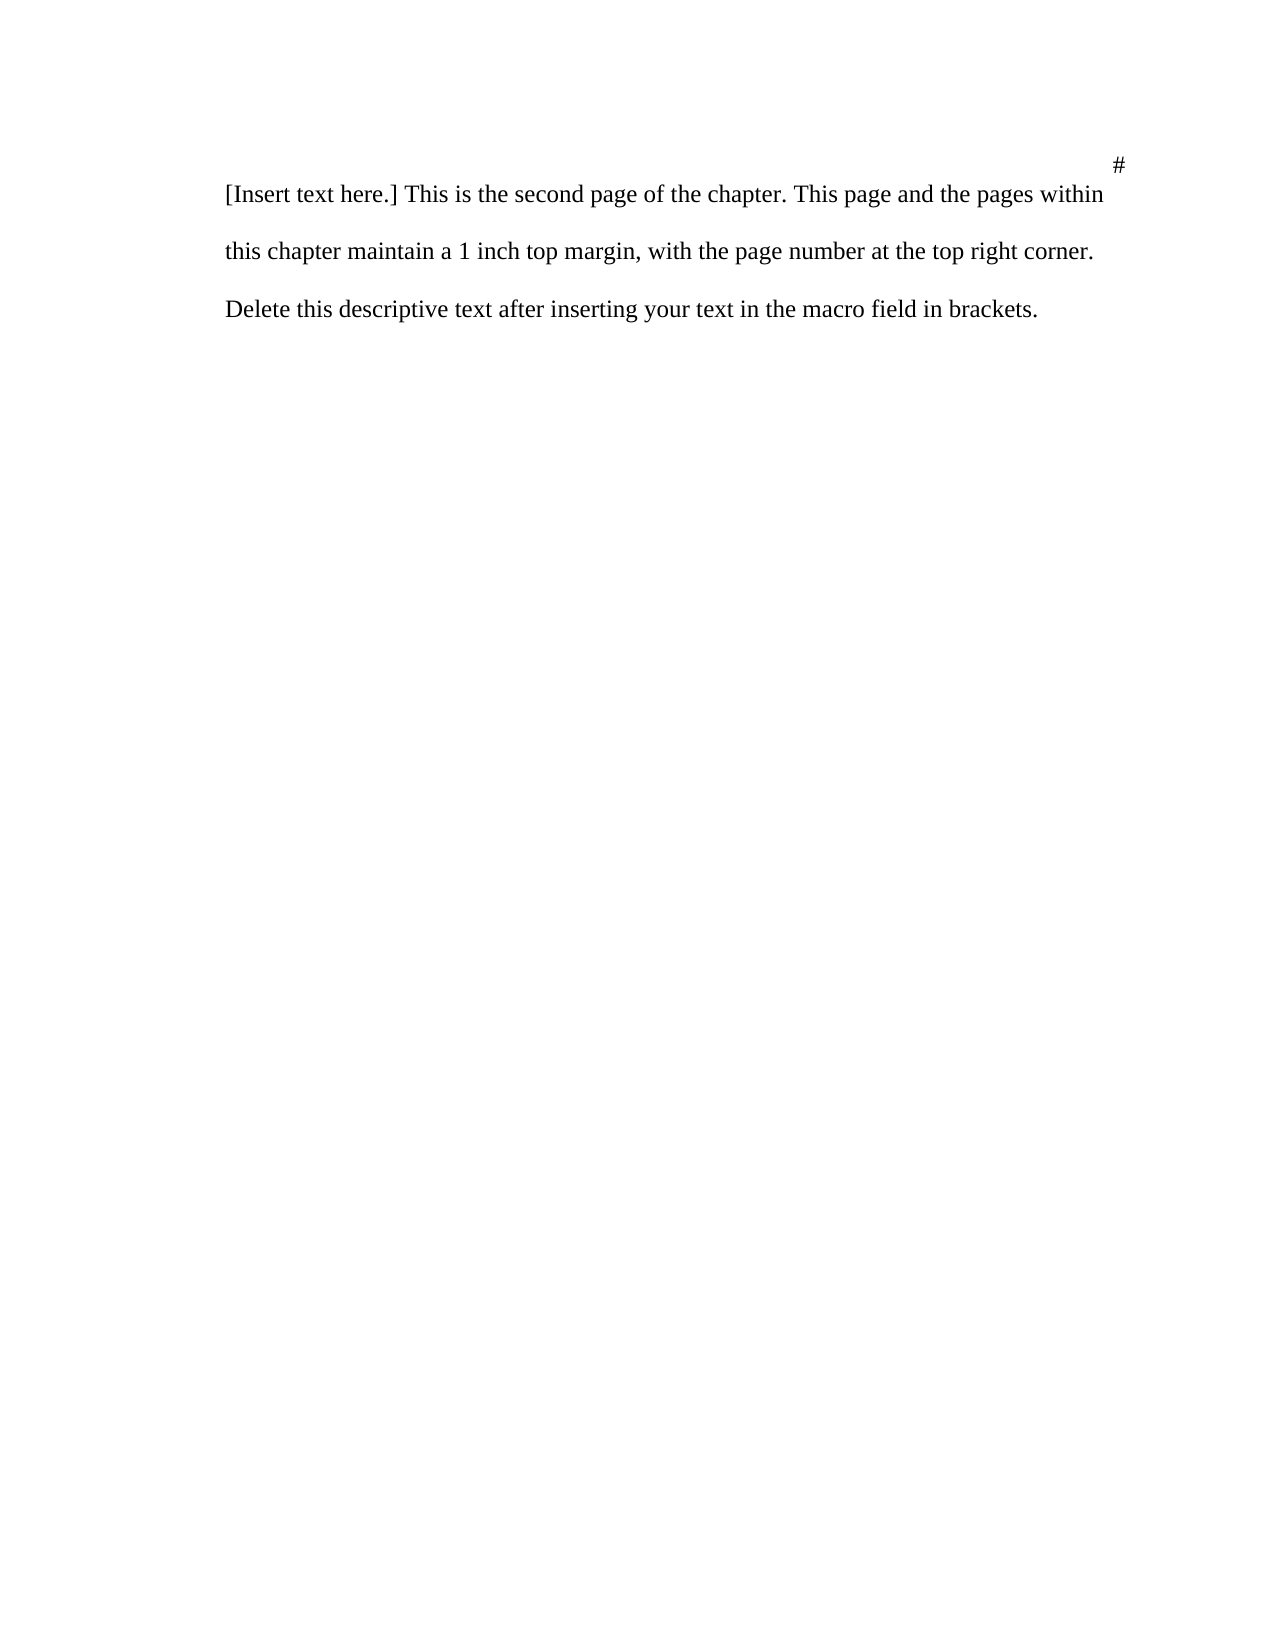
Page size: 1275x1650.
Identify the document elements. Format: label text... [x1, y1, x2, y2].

text This is the second page of the chapter. This page and the pages within this chapter maintain a 1 inch top margin, with the page number at the top right corner. Delete this descriptive text after inserting your text in the macro field in brackets. [225, 179, 1125, 322]
